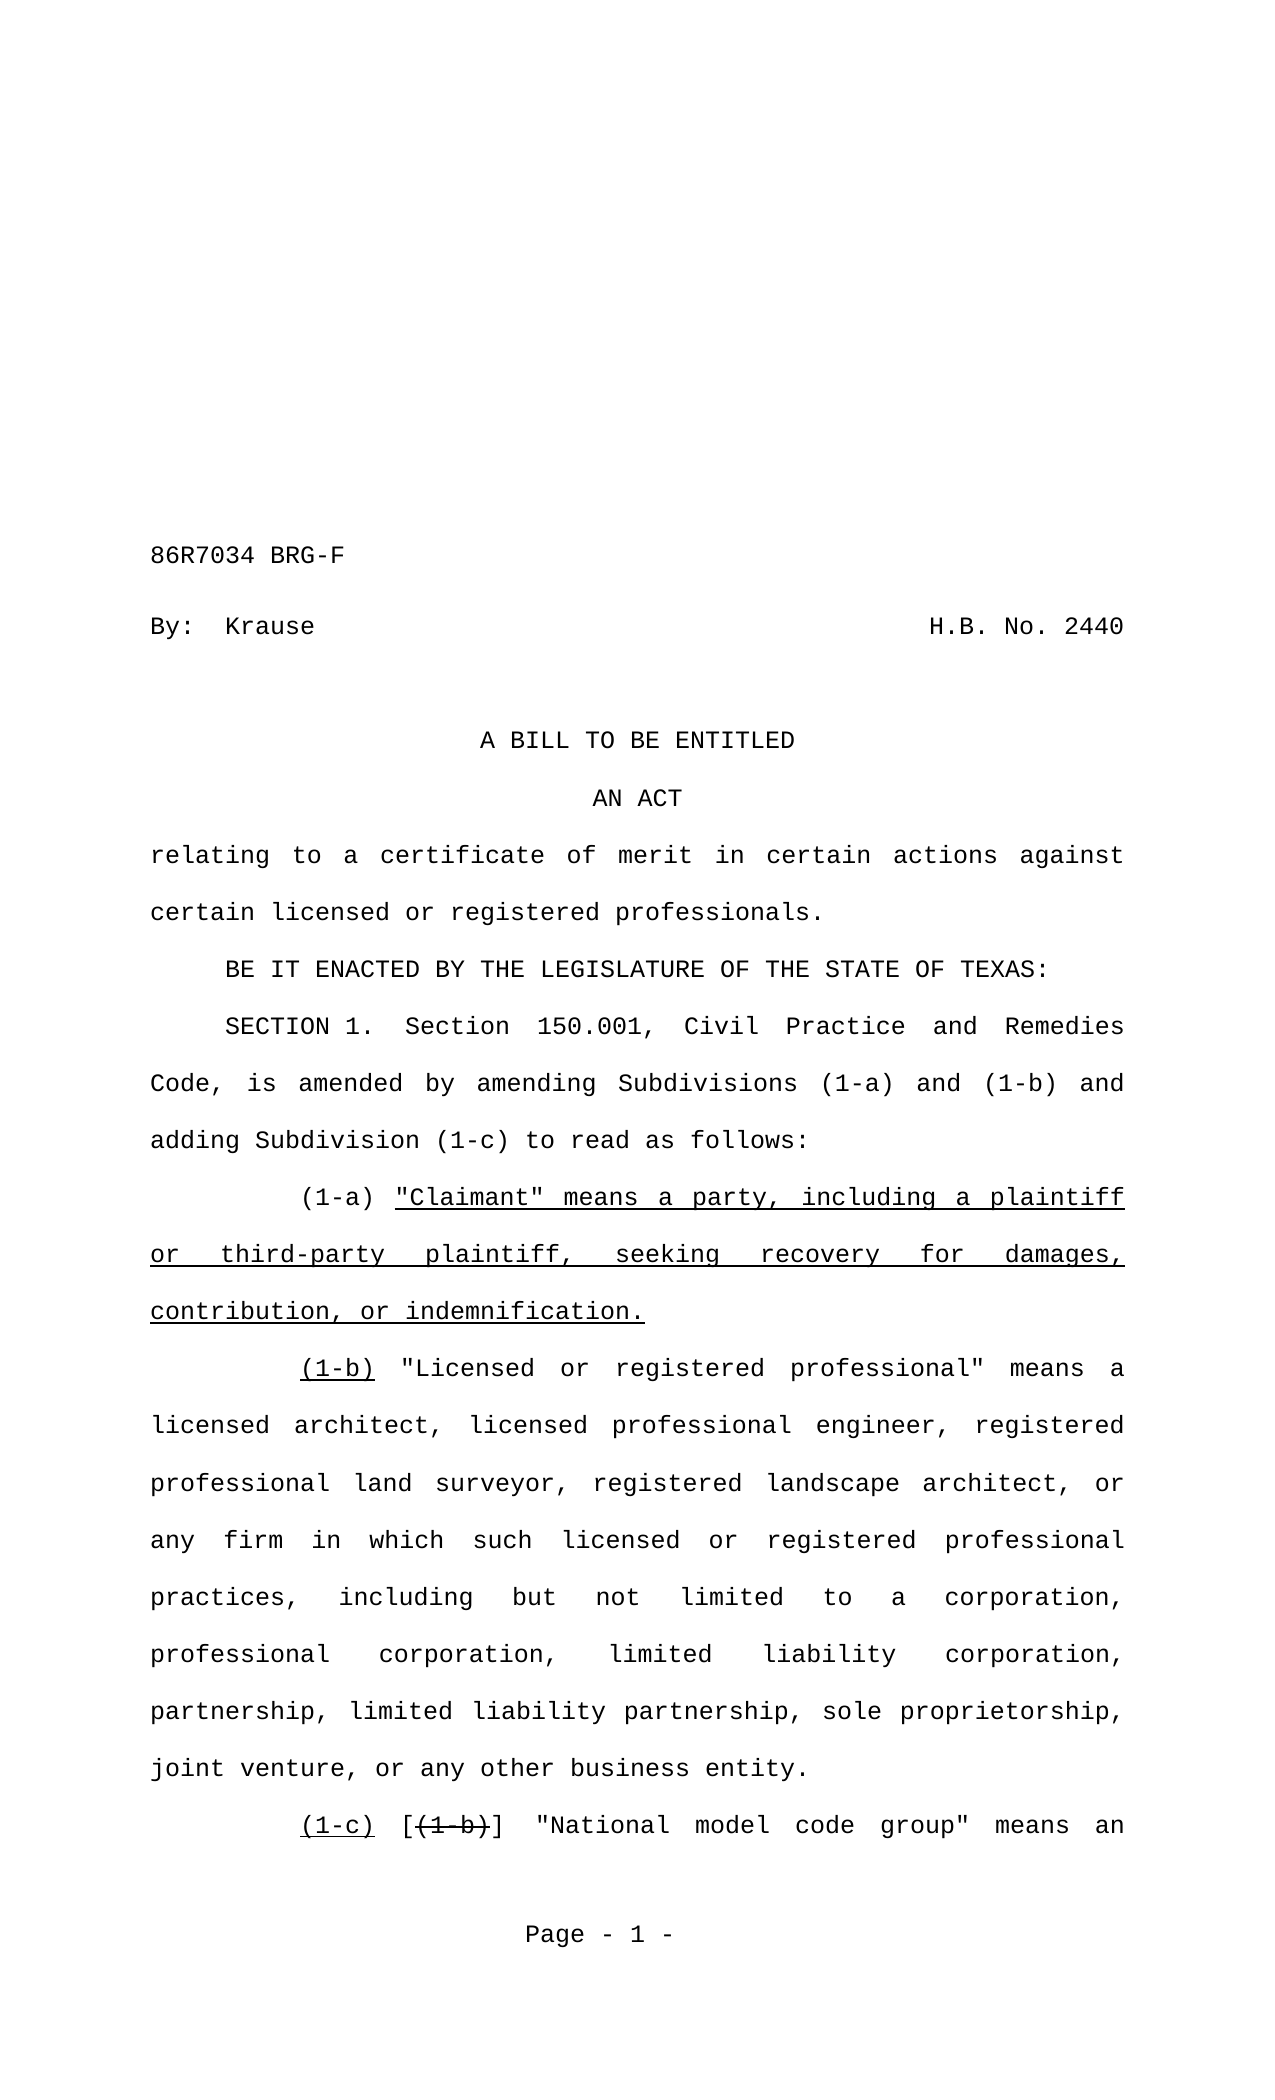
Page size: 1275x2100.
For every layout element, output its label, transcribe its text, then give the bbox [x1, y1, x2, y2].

text relating to a certificate of merit in certain actions against certain licensed or registered professionals. [150, 842, 1125, 928]
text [150, 1812, 1125, 1841]
text (1-a) "Claimant" means a party, including a plaintiff or third-party plaintiff, seeking recovery for damages, contribution, or indemnification. [150, 1267, 1125, 1327]
text (1-a) "Claimant" means a party, including a plaintiff or third-party plaintiff, seeking recovery for damages, contribution, or indemnification. [150, 1184, 1125, 1265]
text By: Krause H.B. No. 2440 [150, 614, 1125, 642]
text AN ACT [150, 785, 1125, 813]
text 86R7034 BRG-F [150, 542, 1125, 571]
text SECTION 1. Section 150.001, Civil Practice and Remedies Code, is amended by amending Subdivisions (1-a) and (1-b) and adding Subdivision (1-c) to read as follows: [150, 1013, 1125, 1156]
text A BILL TO BE ENTITLED [150, 728, 1125, 756]
text BE IT ENACTED BY THE LEGISLATURE OF THE STATE OF TEXAS: [150, 956, 1125, 985]
text (1-b) "Licensed or registered professional" means a licensed architect, licensed professional engineer, registered professional land surveyor, registered landscape architect, or any firm in which such licensed or registered professional practices, including but not limited to a corporation, professional corporation, limited liability corporation, partnership, limited liability partnership, sole proprietorship, joint venture, or any other business entity. [150, 1356, 1125, 1784]
